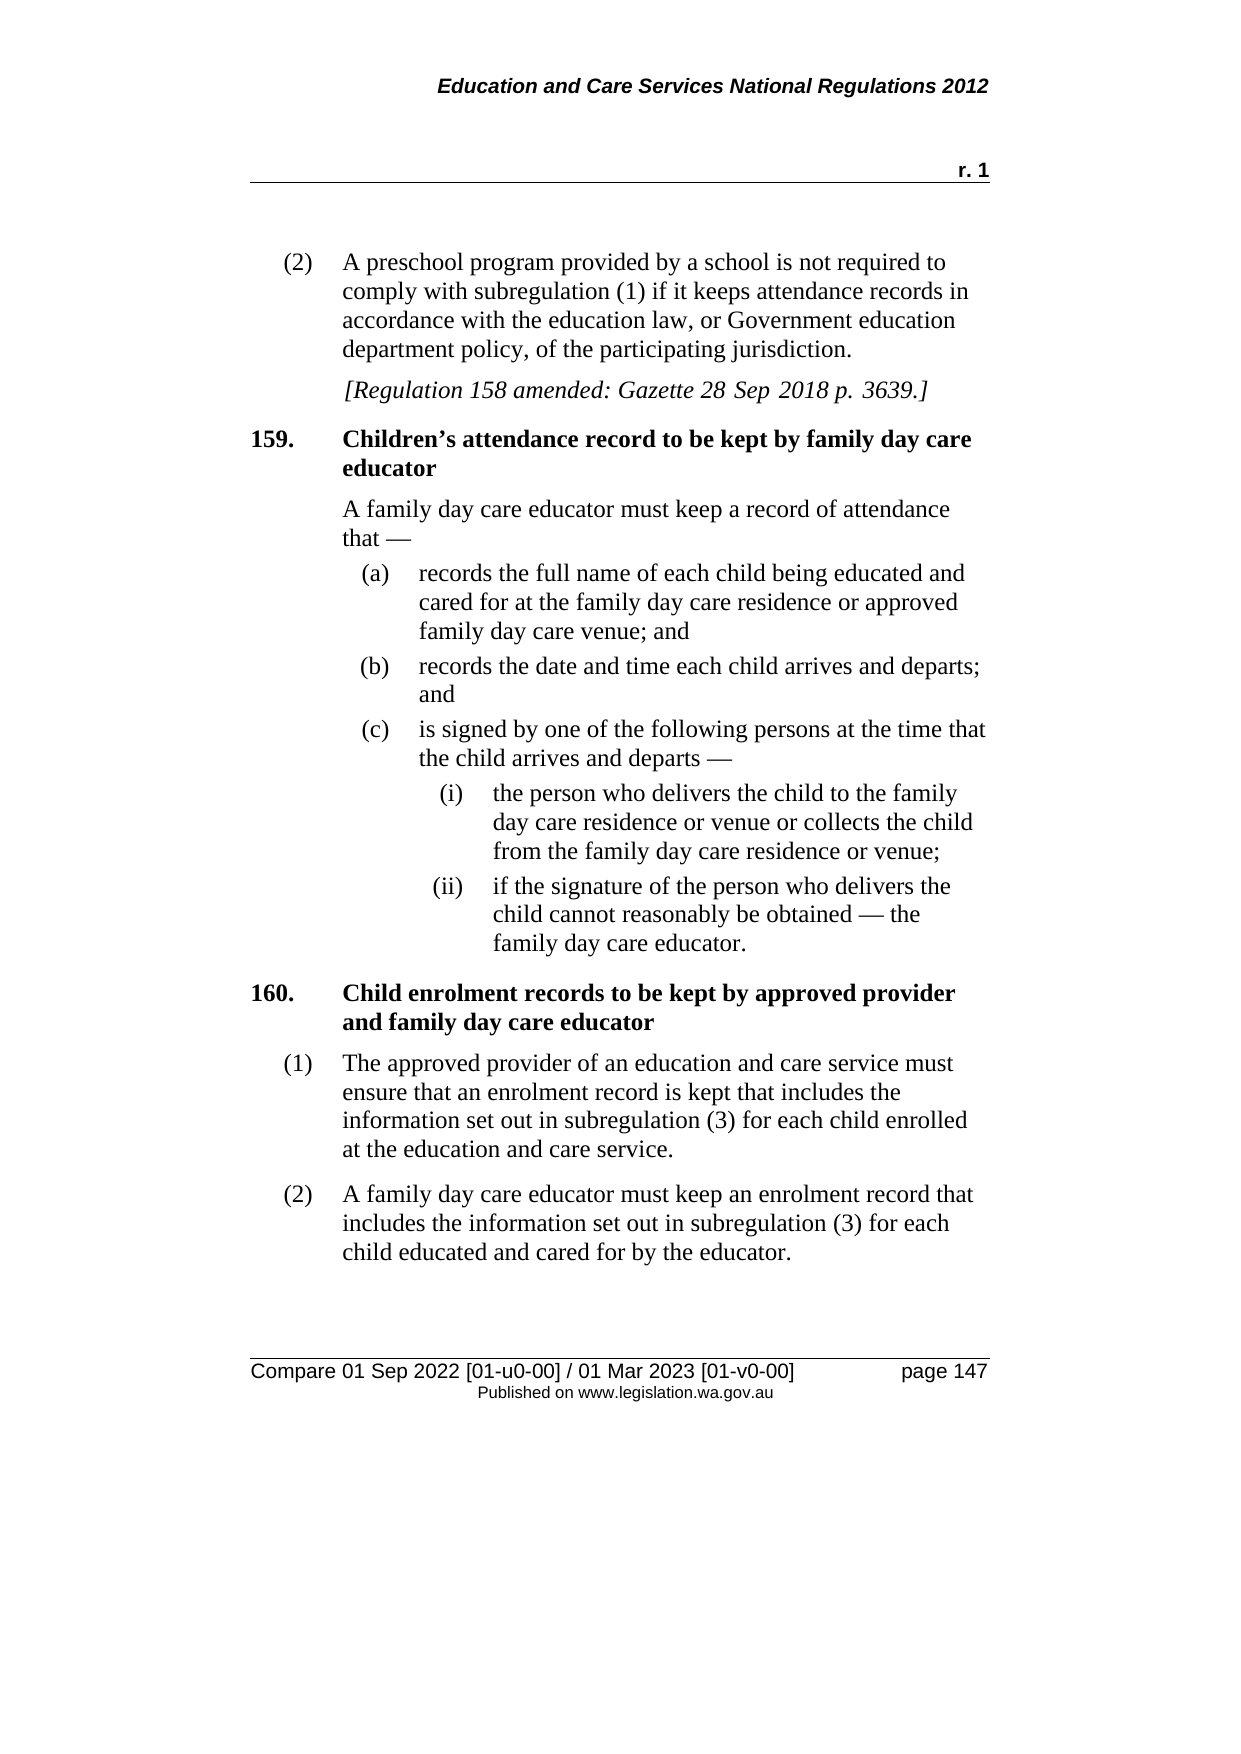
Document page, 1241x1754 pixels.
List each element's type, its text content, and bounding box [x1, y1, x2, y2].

text A family day care educator must keep a record of attendance that — [250, 494, 990, 552]
subtitle 160. Child enrolment records to be kept by approved provider and family day care educator [250, 978, 990, 1035]
text [Regulation 158 amended: Gazette 28 Sep 2018 p. 3639.] [250, 375, 990, 404]
text (i) the person who delivers the child to the family day care residence or venue or collects the child from the family day care residence or venue; [250, 778, 990, 864]
text (b) records the date and time each child arrives and departs; and [250, 651, 990, 708]
text (1) The approved provider of an education and care service must ensure that an enrolment record is kept that includes the information set out in subregulation (3) for each child enrolled at the education and care service. [250, 1048, 990, 1163]
text (ii) if the signature of the person who delivers the child cannot reasonably be obtained — the family day care educator. [250, 871, 990, 957]
text (c) is signed by one of the following persons at the time that the child arrives and departs — [250, 714, 990, 772]
text (2) A family day care educator must keep an enrolment record that includes the information set out in subregulation (3) for each child educated and cared for by the educator. [250, 1179, 990, 1266]
text (2) A preschool program provided by a school is not required to comply with subregulation (1) if it keeps attendance records in accordance with the education law, or Government education department policy, of the participating jurisdiction. [250, 247, 990, 362]
subtitle 159. Children’s attendance record to be kept by family day care educator [250, 424, 990, 482]
text (a) records the full name of each child being educated and cared for at the family day care residence or approved family day care venue; and [250, 558, 990, 644]
